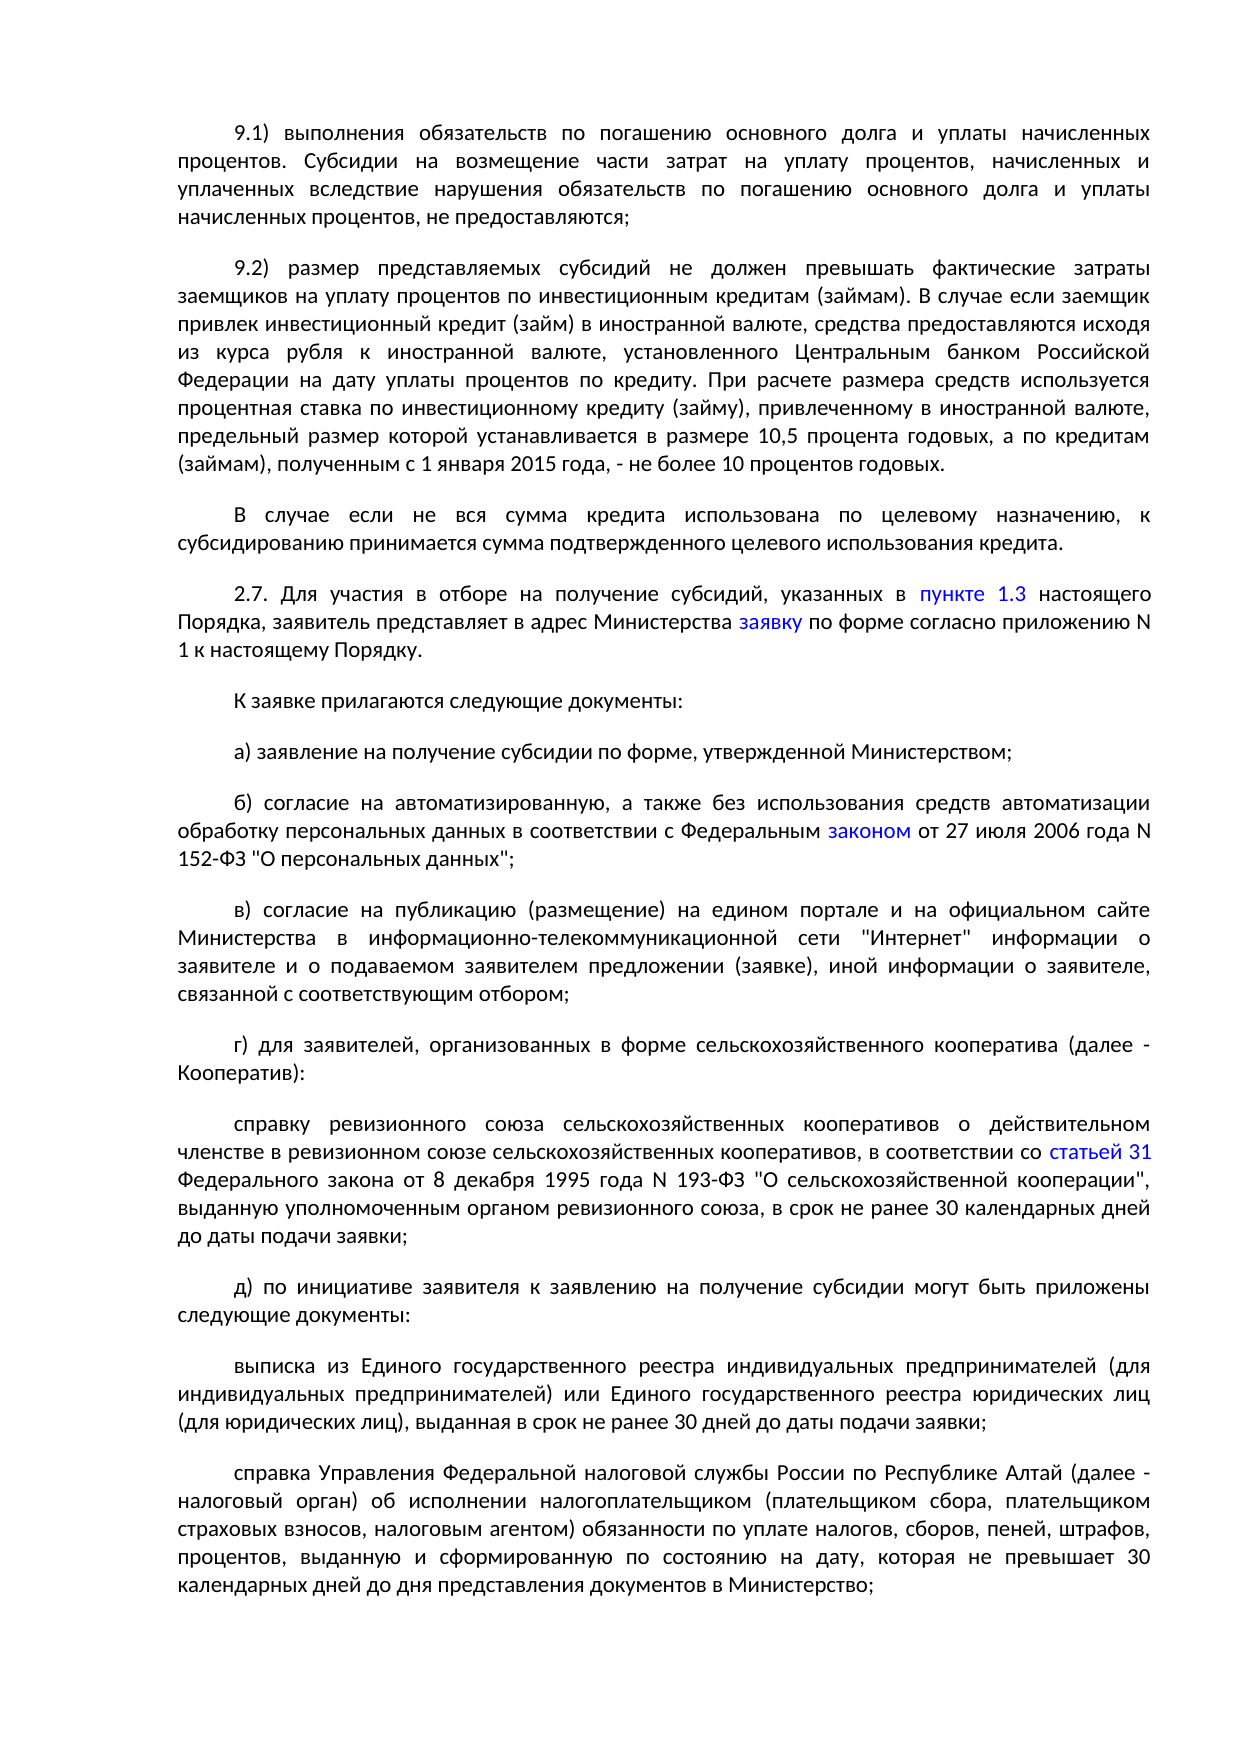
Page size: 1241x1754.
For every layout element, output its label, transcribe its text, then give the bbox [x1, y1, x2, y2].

text 9.2) размер представляемых субсидий не должен превышать фактические затраты заемщиков на уплату процентов по инвестиционным кредитам (займам). В случае если заемщик привлек инвестиционный кредит (займ) в иностранной валюте, средства предоставляются исходя из курса рубля к иностранной валюте, установленного Центральным банком Российской Федерации на дату уплаты процентов по кредиту. При расчете размера средств используется процентная ставка по инвестиционному кредиту (займу), привлеченному в иностранной валюте, предельный размер которой устанавливается в размере 10,5 процента годовых, а по кредитам (займам), полученным с 1 января 2015 года, - не более 10 процентов годовых. [177, 253, 1152, 477]
text справку ревизионного союза сельскохозяйственных кооперативов о действительном членстве в ревизионном союзе сельскохозяйственных кооперативов, в соответствии со статьей 31 Федерального закона от 8 декабря 1995 года N 193-ФЗ "О сельскохозяйственной кооперации", выданную уполномоченным органом ревизионного союза, в срок не ранее 30 календарных дней до даты подачи заявки; [177, 1109, 1152, 1249]
text г) для заявителей, организованных в форме сельскохозяйственного кооператива (далее - Кооператив): [177, 1030, 1152, 1086]
text В случае если не вся сумма кредита использована по целевому назначению, к субсидированию принимается сумма подтвержденного целевого использования кредита. [177, 500, 1152, 556]
text 9.1) выполнения обязательств по погашению основного долга и уплаты начисленных процентов. Субсидии на возмещение части затрат на уплату процентов, начисленных и уплаченных вследствие нарушения обязательств по погашению основного долга и уплаты начисленных процентов, не предоставляются; [177, 118, 1152, 230]
text а) заявление на получение субсидии по форме, утвержденной Министерством; [177, 737, 1152, 765]
text справка Управления Федеральной налоговой службы России по Республике Алтай (далее - налоговый орган) об исполнении налогоплательщиком (плательщиком сбора, плательщиком страховых взносов, налоговым агентом) обязанности по уплате налогов, сборов, пеней, штрафов, процентов, выданную и сформированную по состоянию на дату, которая не превышает 30 календарных дней до дня представления документов в Министерство; [177, 1458, 1152, 1598]
text 2.7. Для участия в отборе на получение субсидий, указанных в пункте 1.3 настоящего Порядка, заявитель представляет в адрес Министерства заявку по форме согласно приложению N 1 к настоящему Порядку. [177, 579, 1152, 663]
text б) согласие на автоматизированную, а также без использования средств автоматизации обработку персональных данных в соответствии с Федеральным законом от 27 июля 2006 года N 152-ФЗ "О персональных данных"; [177, 788, 1152, 872]
text К заявке прилагаются следующие документы: [177, 686, 1152, 714]
text выписка из Единого государственного реестра индивидуальных предпринимателей (для индивидуальных предпринимателей) или Единого государственного реестра юридических лиц (для юридических лиц), выданная в срок не ранее 30 дней до даты подачи заявки; [177, 1351, 1152, 1435]
text в) согласие на публикацию (размещение) на едином портале и на официальном сайте Министерства в информационно-телекоммуникационной сети "Интернет" информации о заявителе и о подаваемом заявителем предложении (заявке), иной информации о заявителе, связанной с соответствующим отбором; [177, 895, 1152, 1007]
text д) по инициативе заявителя к заявлению на получение субсидии могут быть приложены следующие документы: [177, 1272, 1152, 1328]
